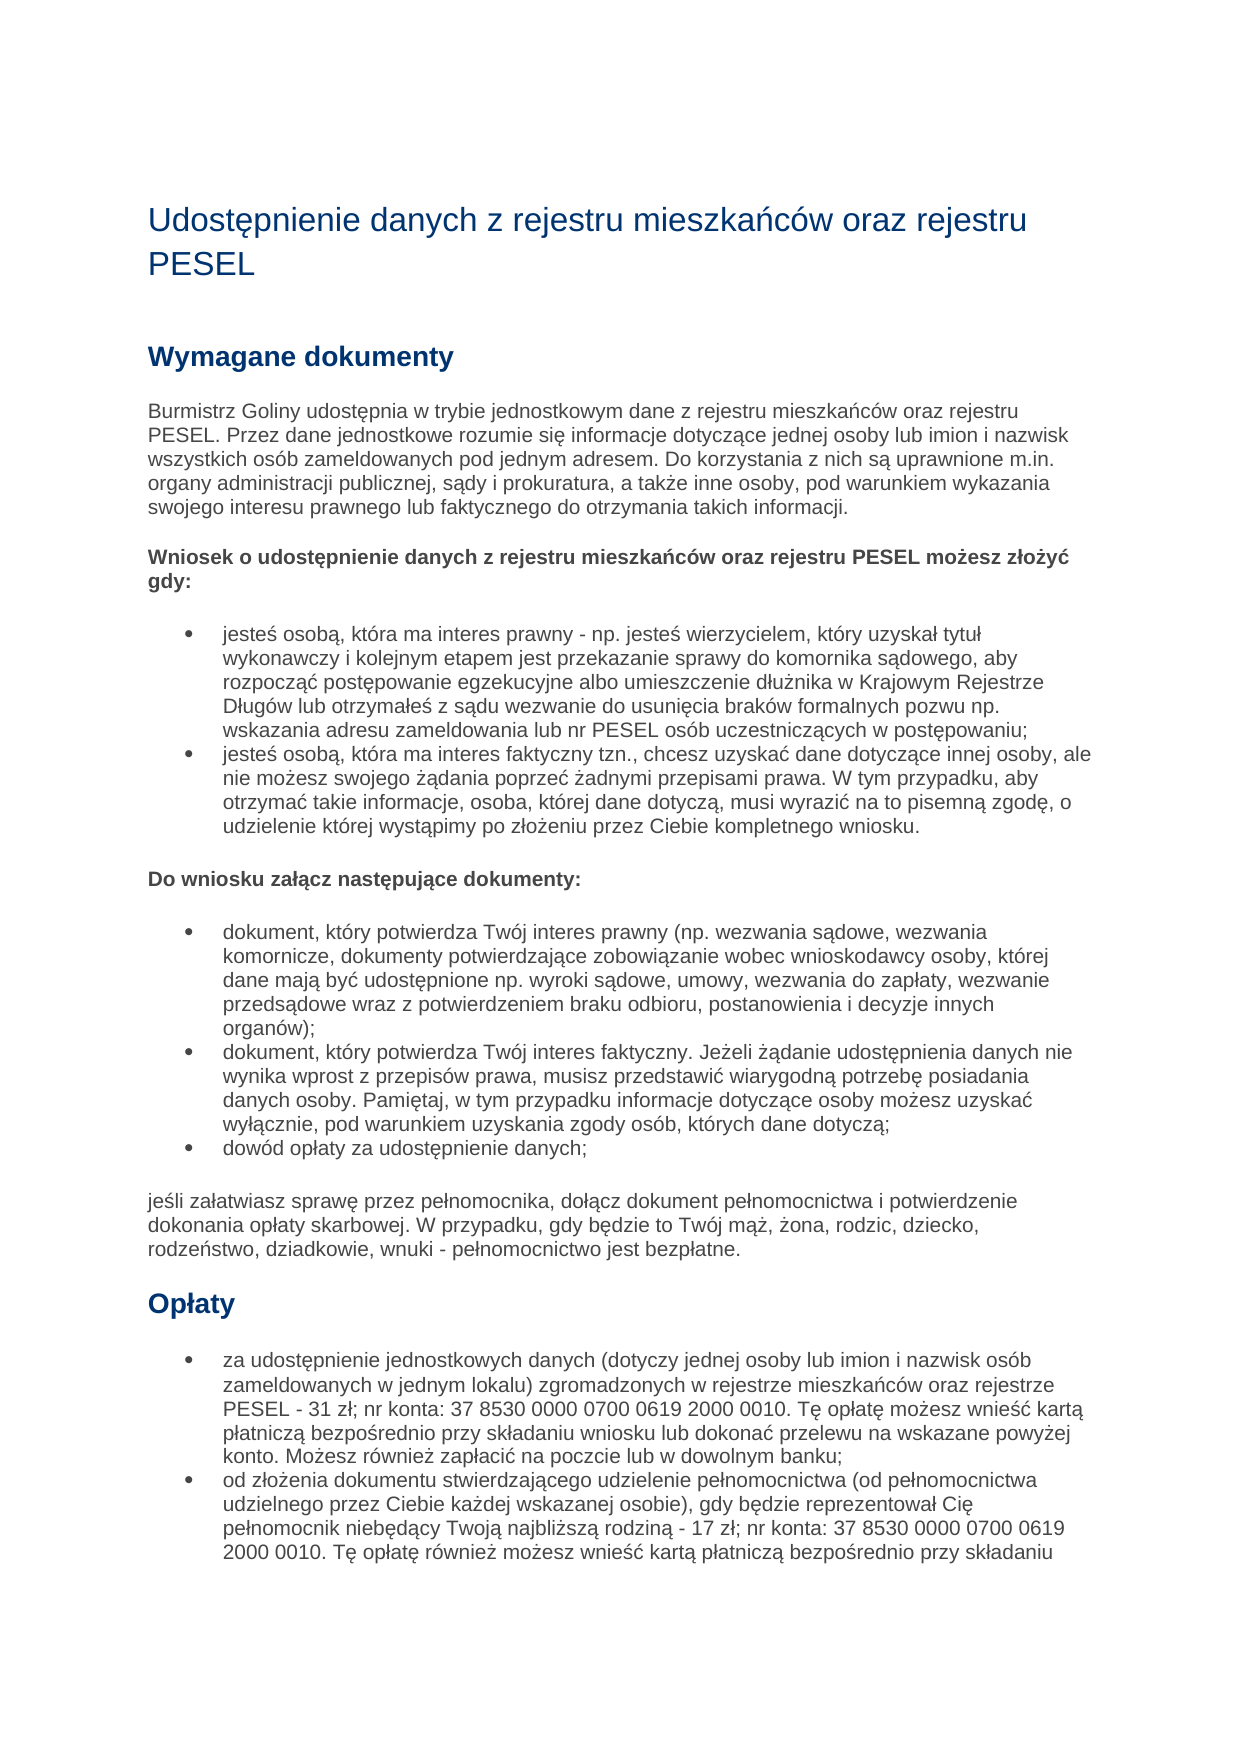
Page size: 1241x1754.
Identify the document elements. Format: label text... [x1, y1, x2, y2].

text Do wniosku załącz następujące dokumenty: [148, 867, 1093, 891]
text jeśli załatwiasz sprawę przez pełnomocnika, dołącz dokument pełnomocnictwa i potwierdzenie dokonania opłaty skarbowej. W przypadku, gdy będzie to Twój mąż, żona, rodzic, dziecko, rodzeństwo, dziadkowie, wnuki - pełnomocnictwo jest bezpłatne. [148, 1189, 1093, 1261]
text Burmistrz Goliny udostępnia w trybie jednostkowym dane z rejestru mieszkańców oraz rejestru PESEL. Przez dane jednostkowe rozumie się informacje dotyczące jednej osoby lub imion i nazwisk wszystkich osób zameldowanych pod jednym adresem. Do korzystania z nich są uprawnione m.in. organy administracji publicznej, sądy i prokuratura, a także inne osoby, pod warunkiem wykazania swojego interesu prawnego lub faktycznego do otrzymania takich informacji. [148, 399, 1093, 518]
text Opłaty [148, 1287, 1093, 1319]
list jesteś osobą, która ma interes faktyczny tzn., chcesz uzyskać dane dotyczące innej osoby, ale nie możesz swojego żądania poprzeć żadnymi przepisami prawa. W tym przypadku, aby otrzymać takie informacje, osoba, której dane dotyczą, musi wyrazić na to pisemną zgodę, o udzielenie której wystąpimy po złożeniu przez Ciebie kompletnego wniosku. [185, 742, 1093, 837]
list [185, 1468, 1093, 1564]
list jesteś osobą, która ma interes prawny - np. jesteś wierzycielem, który uzyskał tytuł wykonawczy i kolejnym etapem jest przekazanie sprawy do komornika sądowego, aby rozpocząć postępowanie egzekucyjne albo umieszczenie dłużnika w Krajowym Rejestrze Długów lub otrzymałeś z sądu wezwanie do usunięcia braków formalnych pozwu np. wskazania adresu zameldowania lub nr PESEL osób uczestniczących w postępowaniu; [185, 622, 1093, 742]
text Wymagane dokumenty [148, 340, 1093, 373]
list dokument, który potwierdza Twój interes prawny (np. wezwania sądowe, wezwania komornicze, dokumenty potwierdzające zobowiązanie wobec wnioskodawcy osoby, której dane mają być udostępnione np. wyroki sądowe, umowy, wezwania do zapłaty, wezwanie przedsądowe wraz z potwierdzeniem braku odbioru, postanowienia i decyzje innych organów); [185, 920, 1093, 1040]
list za udostępnienie jednostkowych danych (dotyczy jednej osoby lub imion i nazwisk osób zameldowanych w jednym lokalu) zgromadzonych w rejestrze mieszkańców oraz rejestrze PESEL - 31 zł; nr konta: 37 8530 0000 0700 0619 2000 0010. Tę opłatę możesz wnieść kartą płatniczą bezpośrednio przy składaniu wniosku lub dokonać przelewu na wskazane powyżej konto. Możesz również zapłacić na poczcie lub w dowolnym banku; [185, 1348, 1093, 1468]
list dokument, który potwierdza Twój interes faktyczny. Jeżeli żądanie udostępnienia danych nie wynika wprost z przepisów prawa, musisz przedstawić wiarygodną potrzebę posiadania danych osoby. Pamiętaj, w tym przypadku informacje dotyczące osoby możesz uzyskać wyłącznie, pod warunkiem uzyskania zgody osób, których dane dotyczą; [185, 1040, 1093, 1136]
text Wniosek o udostępnienie danych z rejestru mieszkańców oraz rejestru PESEL możesz złożyć gdy: [148, 544, 1093, 592]
subtitle Udostępnienie danych z rejestru mieszkańców oraz rejestru PESEL [148, 200, 1093, 282]
list dowód opłaty za udostępnienie danych; [185, 1136, 1093, 1160]
